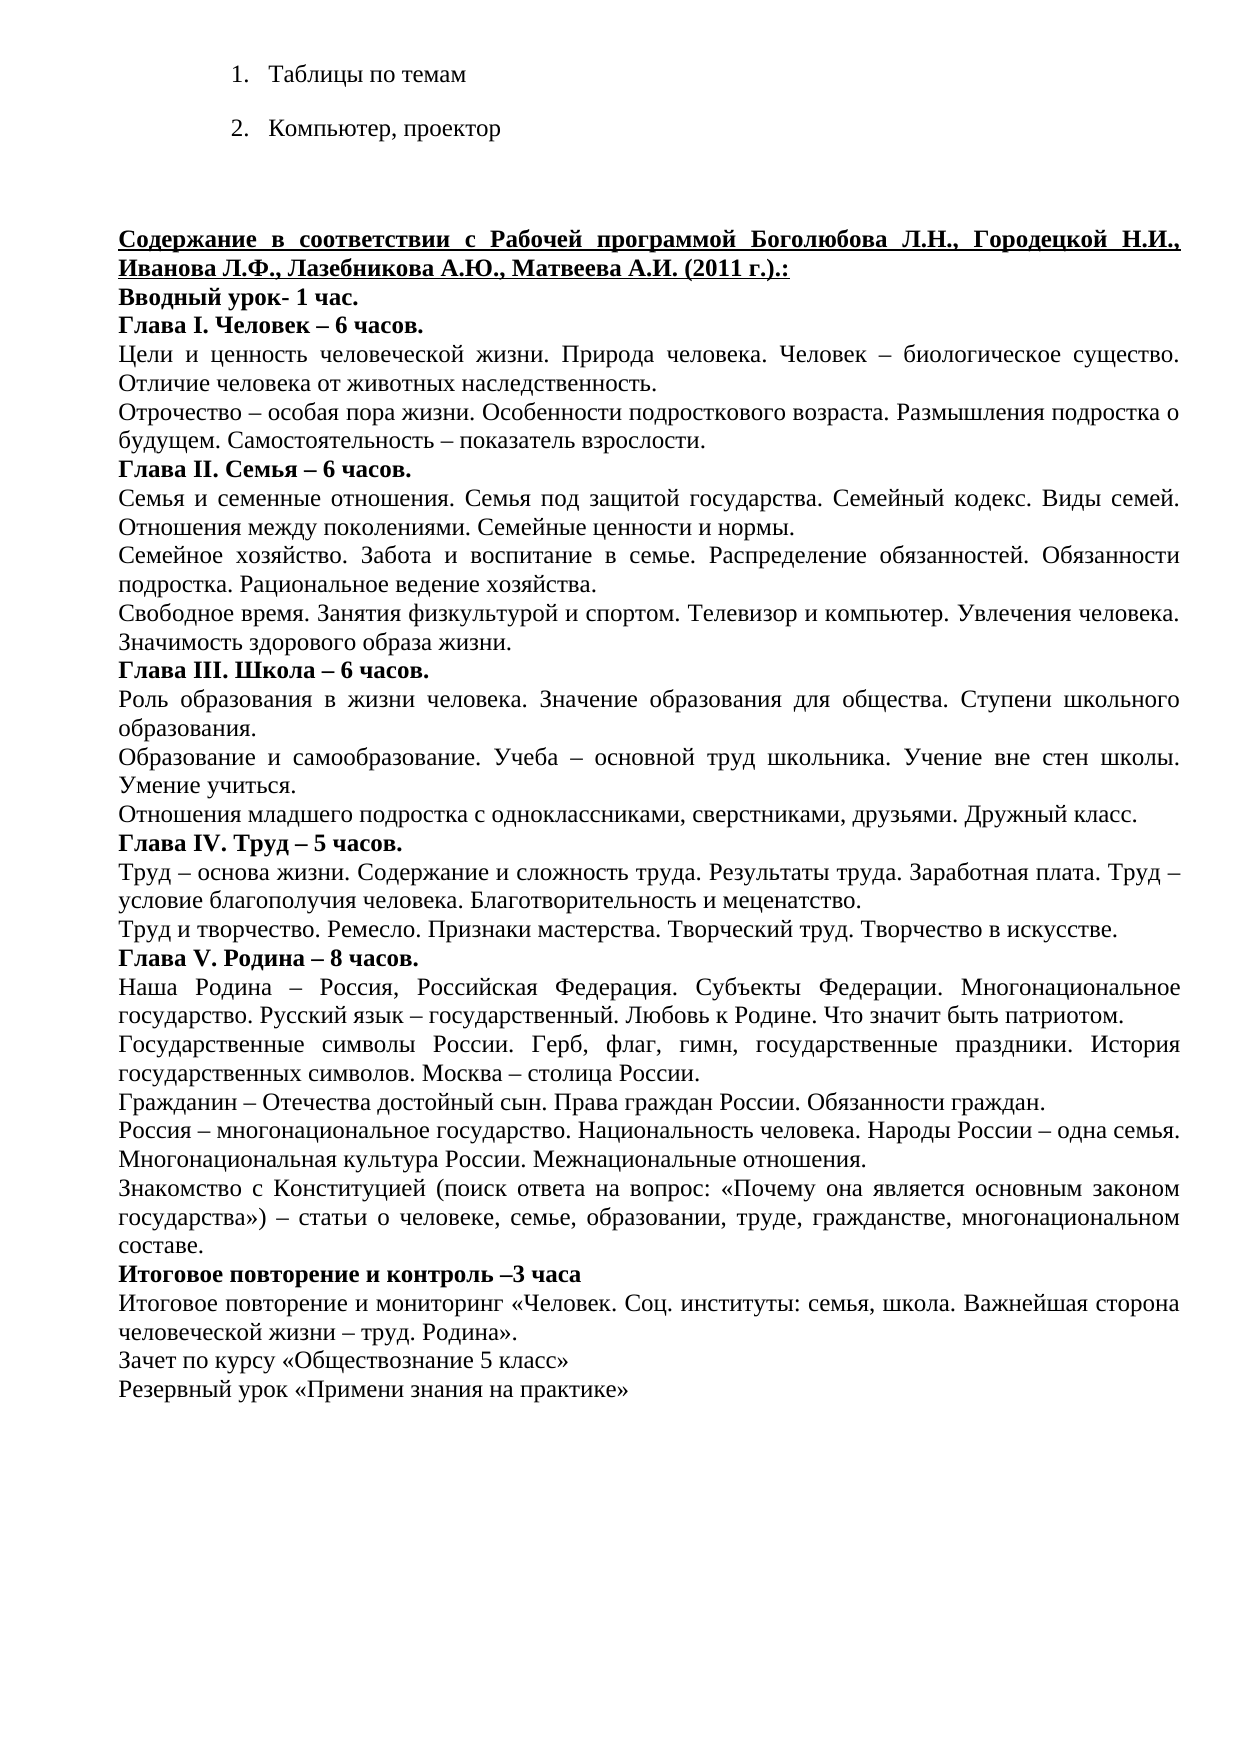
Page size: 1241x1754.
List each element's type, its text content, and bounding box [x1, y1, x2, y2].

text Резервный урок «Примени знания на практике» [118, 1374, 1181, 1403]
text Цели и ценность человеческой жизни. Природа человека. Человек – биологическое существо. Отличие человека от животных наследственность. [118, 339, 1181, 397]
text Наша Родина – Россия, Российская Федерация. Субъекты Федерации. Многонациональное государство. Русский язык – государственный. Любовь к Родине. Что значит быть патриотом. [118, 972, 1181, 1029]
text Государственные символы России. Герб, флаг, гимн, государственные праздники. История государственных символов. Москва – столица России. [118, 1029, 1181, 1087]
text Глава III. Школа – 6 часов. [118, 656, 1181, 684]
text Роль образования в жизни человека. Значение образования для общества. Ступени школьного образования. [118, 684, 1181, 742]
text Россия – многонациональное государство. Национальность человека. Народы России – одна семья. Многонациональная культура России. Межнациональные отношения. [118, 1116, 1181, 1173]
text Содержание в соответствии с Рабочей программой Боголюбова Л.Н., Городецкой Н.И., Иванова Л.Ф., Лазебникова А.Ю., Матвеева А.И. (.).: [118, 251, 1181, 282]
text Содержание в соответствии с Рабочей программой Боголюбова Л.Н., Городецкой Н.И., Иванова Л.Ф., Лазебникова А.Ю., Матвеева А.И. (.).: [118, 224, 1181, 249]
text Семейное хозяйство. Забота и воспитание в семье. Распределение обязанностей. Обязанности подростка. Рациональное ведение хозяйства. [118, 541, 1181, 598]
text Семья и семенные отношения. Семья под защитой государства. Семейный кодекс. Виды семей. Отношения между поколениями. Семейные ценности и нормы. [118, 483, 1181, 541]
text Труд – основа жизни. Содержание и сложность труда. Результаты труда. Заработная плата. Труд – условие благополучия человека. Благотворительность и меценатство. [118, 857, 1181, 914]
list Таблицы по темам [231, 59, 1181, 88]
text Гражданин – Отечества достойный сын. Права граждан России. Обязанности граждан. [118, 1087, 1181, 1116]
text Глава II. Семья – 6 часов. [118, 454, 1181, 483]
text Отрочество – особая пора жизни. Особенности подросткового возраста. Размышления подростка о будущем. Самостоятельность – показатель взрослости. [118, 397, 1181, 454]
text Глава IV. Труд – 5 часов. [118, 828, 1181, 857]
text Глава I. Человек – 6 часов. [118, 311, 1181, 339]
text Труд и творчество. Ремесло. Признаки мастерства. Творческий труд. Творчество в искусстве. [118, 914, 1181, 943]
text Отношения младшего подростка с одноклассниками, сверстниками, друзьями. Дружный класс. [118, 799, 1181, 828]
text Свободное время. Занятия физкультурой и спортом. Телевизор и компьютер. Увлечения человека. Значимость здорового образа жизни. [118, 598, 1181, 656]
text Зачет по курсу «Обществознание 5 класс» [118, 1346, 1181, 1374]
text Образование и самообразование. Учеба – основной труд школьника. Учение вне стен школы. Умение учиться. [118, 742, 1181, 799]
text Вводный урок- 1 час. [118, 282, 1181, 311]
text Глава V. Родина – 8 часов. [118, 943, 1181, 972]
text Итоговое повторение и контроль –3 часа [118, 1259, 1181, 1288]
text Итоговое повторение и мониторинг «Человек. Соц. институты: семья, школа. Важнейшая сторона человеческой жизни – труд. Родина». [118, 1288, 1181, 1346]
list Компьютер, проектор [231, 113, 1181, 142]
text Знакомство с Конституцией (поиск ответа на вопрос: «Почему она является основным законом государства») – статьи о человеке, семье, образовании, труде, гражданстве, многонациональном составе. [118, 1173, 1181, 1259]
